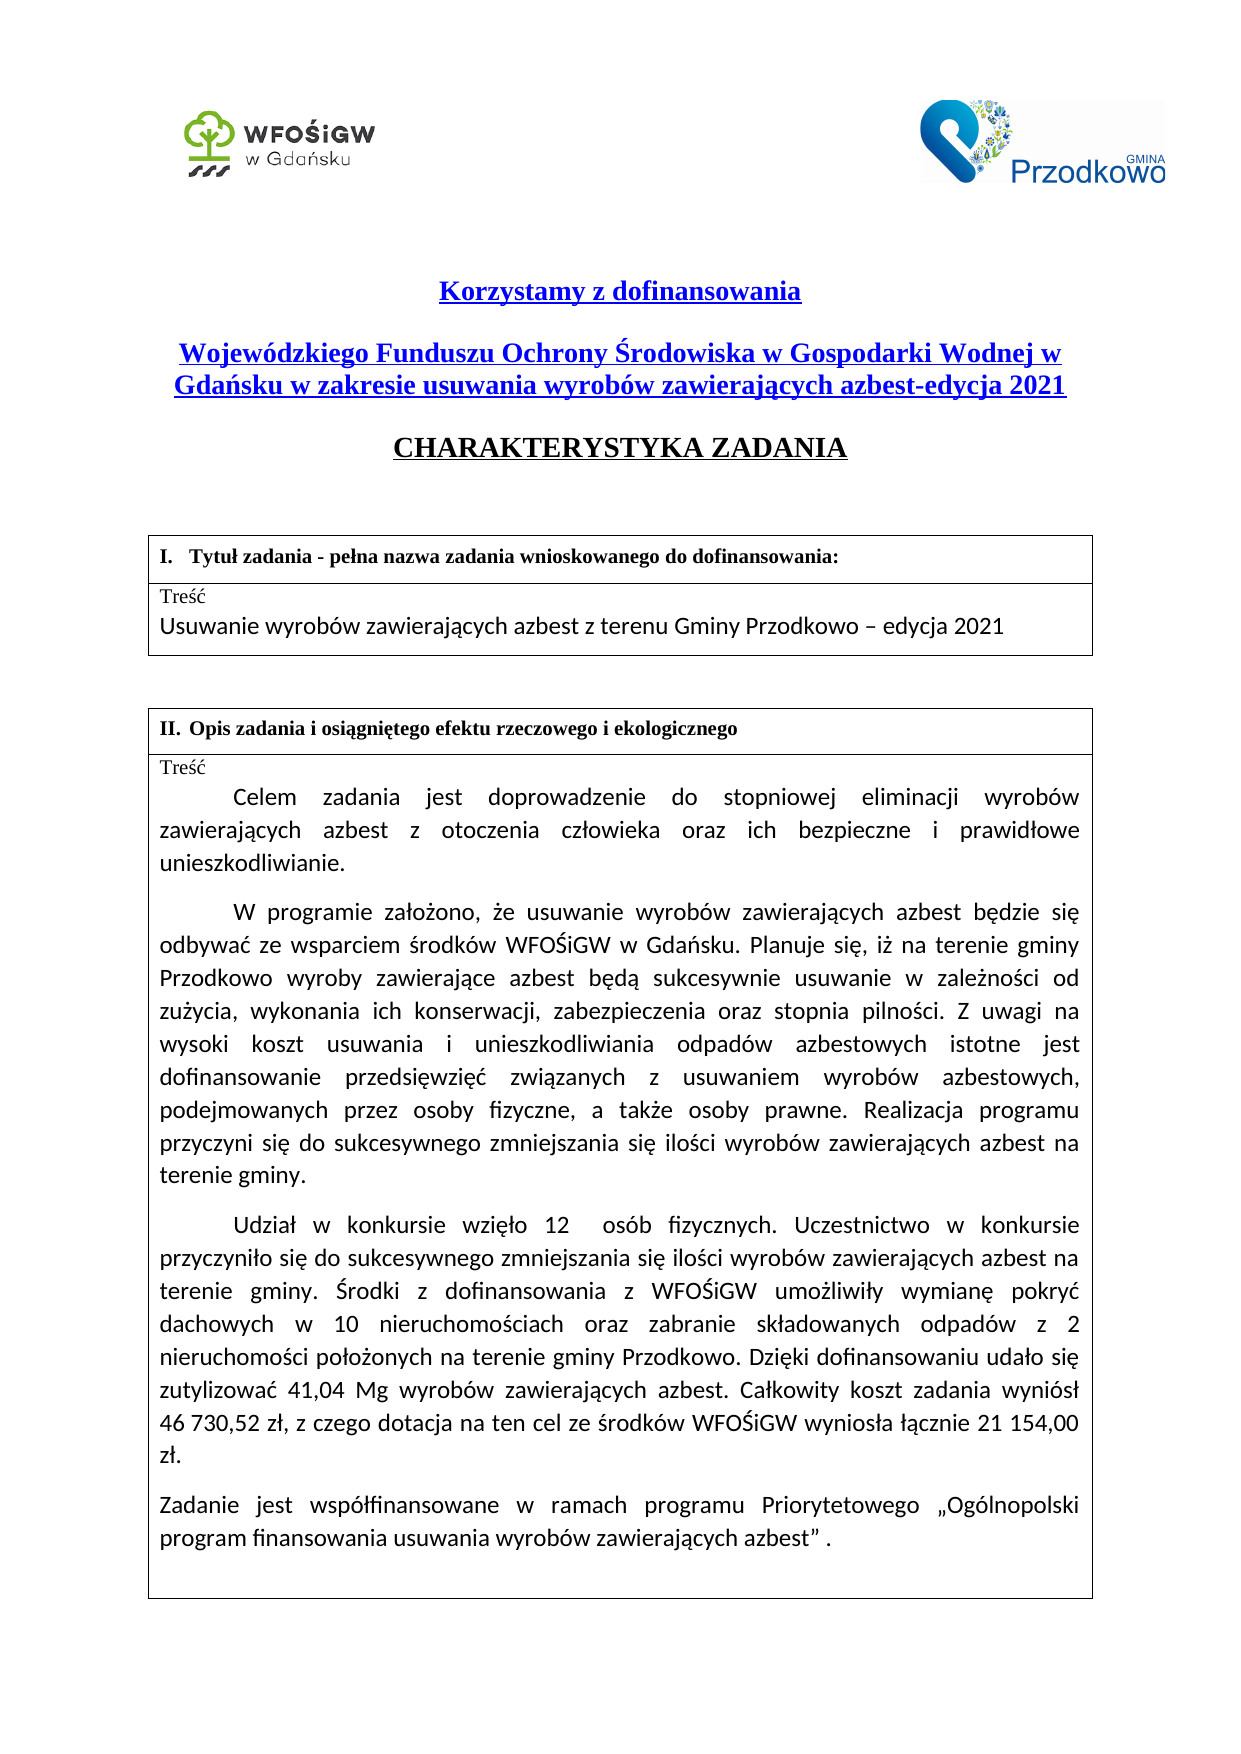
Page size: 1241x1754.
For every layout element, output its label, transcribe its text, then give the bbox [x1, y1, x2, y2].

table_cell Treść Celem zadania jest doprowadzenie do stopniowej eliminacji wyrobów zawierających azbest z otoczenia człowieka oraz ich bezpieczne i prawidłowe unieszkodliwianie. W programie założono, że usuwanie wyrobów zawierających azbest będzie się odbywać ze wsparciem środków WFOŚiGW w Gdańsku. Planuje się, iż na terenie gminy Przodkowo wyroby zawierające azbest będą sukcesywnie usuwanie w zależności od zużycia, wykonania ich konserwacji, zabezpieczenia oraz stopnia pilności. Z uwagi na wysoki koszt usuwania i unieszkodliwiania odpadów azbestowych istotne jest dofinansowanie przedsięwzięć związanych z usuwaniem wyrobów azbestowych, podejmowanych przez osoby fizyczne, a także osoby prawne. Realizacja programu przyczyni się do sukcesywnego zmniejszania się ilości wyrobów zawierających azbest na terenie gminy. Udział w konkursie wzięło 12 osób fizycznych. Uczestnictwo w konkursie przyczyniło się do sukcesywnego zmniejszania się ilości wyrobów zawierających azbest na terenie gminy. Środki z dofinansowania z WFOŚiGW umożliwiły wymianę pokryć dachowych w 10 nieruchomościach oraz zabranie składowanych odpadów z 2 nieruchomości położonych na terenie gminy Przodkowo. Dzięki dofinansowaniu udało się zutylizować 41,04 Mg wyrobów zawierających azbest. Całkowity koszt zadania wyniósł 46 730,52 zł, z czego dotacja na ten cel ze środków WFOŚiGW wyniosła łącznie 21 154,00 zł. Zadanie jest współfinansowane w ramach programu Priorytetowego „Ogólnopolski program finansowania usuwania wyrobów zawierających azbest” . [149, 755, 1092, 1598]
table_header Tytuł zadania - pełna nazwa zadania wnioskowanego do dofinansowania: [149, 536, 1092, 583]
picture [147, 73, 412, 215]
text Korzystamy z dofinansowania [148, 274, 1093, 307]
text Wojewódzkiego Funduszu Ochrony Środowiska w Gospodarki Wodnej w Gdańsku w zakresie usuwania wyrobów zawierających azbest-edycja 2021 [148, 336, 1093, 401]
table_cell Treść Usuwanie wyrobów zawierających azbest z terenu Gminy Przodkowo – edycja 2021 [149, 584, 1092, 655]
text CHARAKTERYSTYKA ZADANIA [148, 430, 1093, 463]
picture [920, 100, 1166, 183]
table_header Opis zadania i osiągniętego efektu rzeczowego i ekologicznego [149, 709, 1092, 754]
